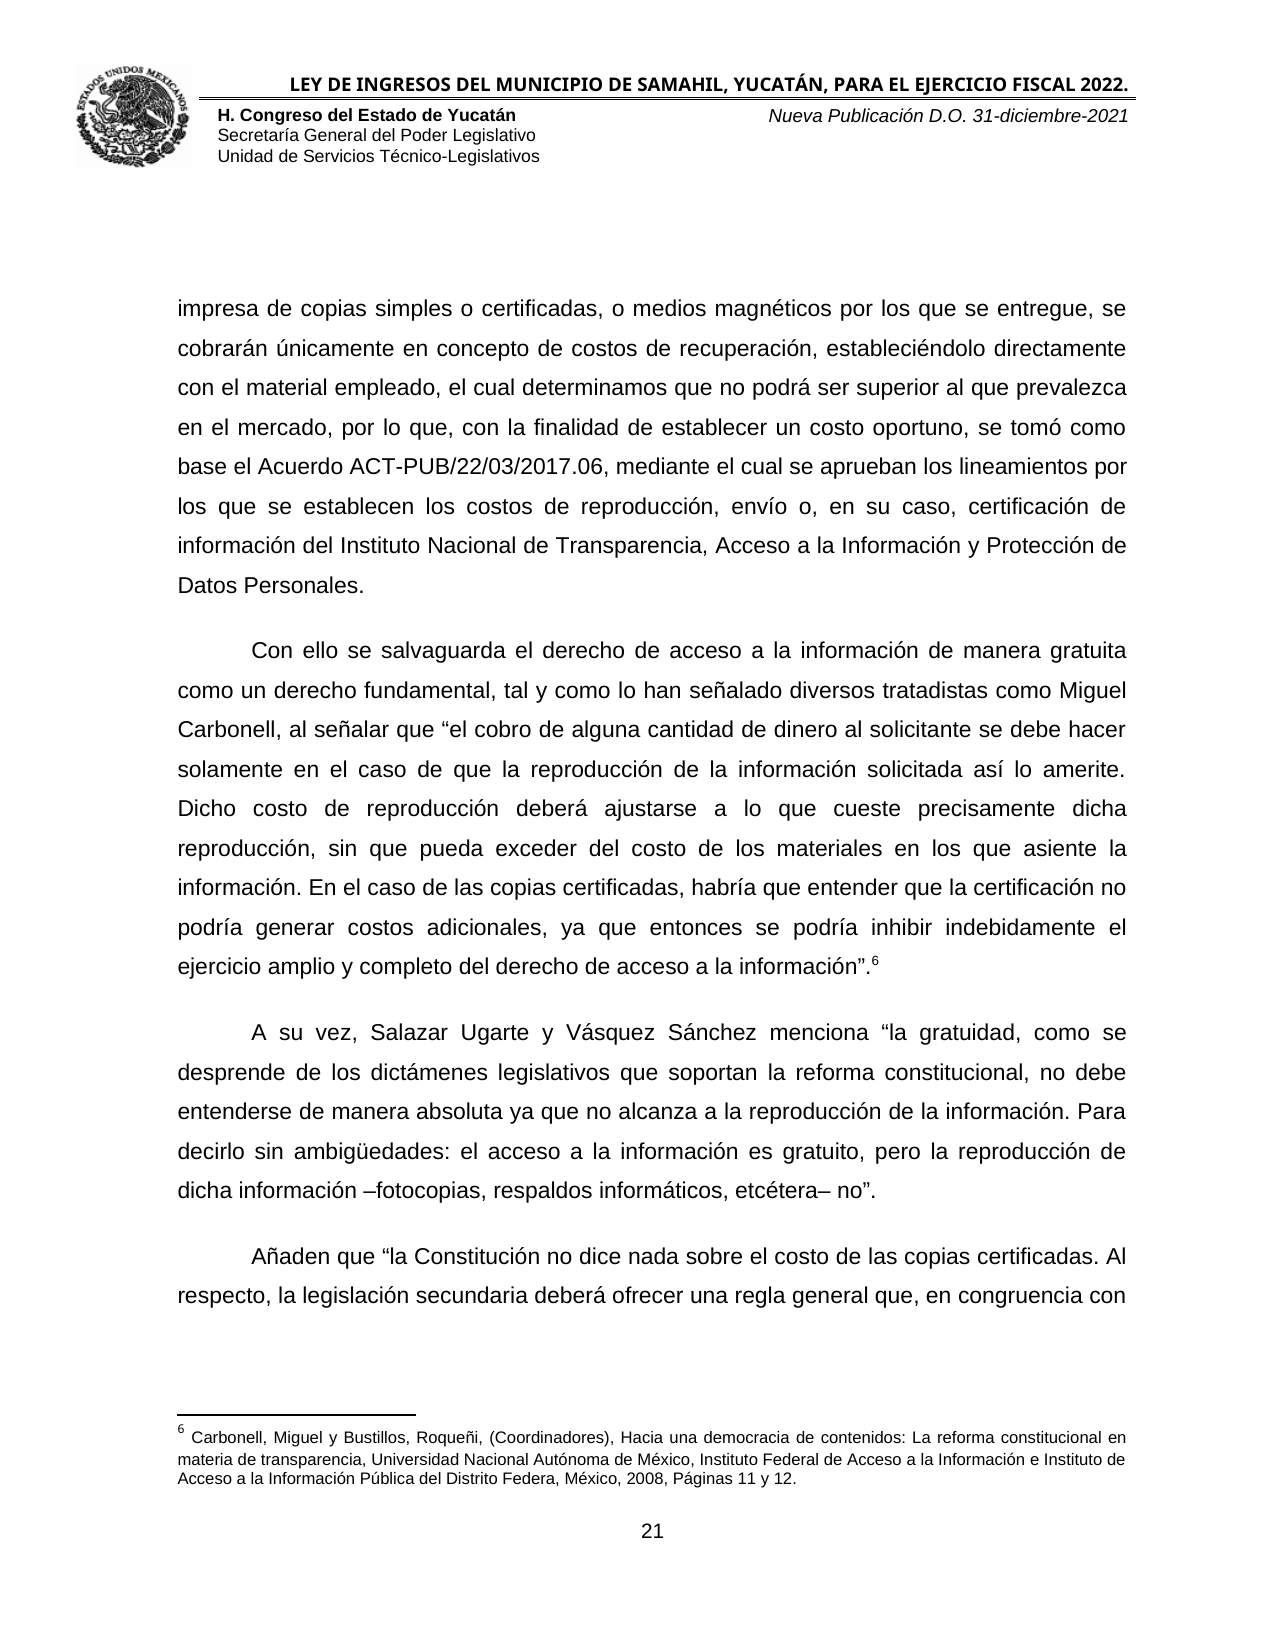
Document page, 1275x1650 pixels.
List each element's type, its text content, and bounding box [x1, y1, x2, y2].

text Con ello se salvaguarda el derecho de acceso a la información de manera gratuita como un derecho fundamental, tal y como lo han señalado diversos tratadistas como Miguel Carbonell, al señalar que “el cobro de alguna cantidad de dinero al solicitante se debe hacer solamente en el caso de que la reproducción de la información solicitada así lo amerite. Dicho costo de reproducción deberá ajustarse a lo que cueste precisamente dicha reproducción, sin que pueda exceder del costo de los materiales en los que asiente la información. En el caso de las copias certificadas, habría que entender que la certificación no podría generar costos adicionales, ya que entonces se podría inhibir indebidamente el ejercicio amplio y completo del derecho de acceso a la información”. [177, 637, 1127, 980]
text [177, 295, 1127, 598]
text A su vez, Salazar Ugarte y Vásquez Sánchez menciona “la gratuidad, como se desprende de los dictámenes legislativos que soportan la reforma constitucional, no debe entenderse de manera absoluta ya que no alcanza a la reproducción de la información. Para decirlo sin ambigüedades: el acceso a la información es gratuito, pero la reproducción de dicha información –fotocopias, respaldos informáticos, etcétera– no”. [177, 1019, 1127, 1203]
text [177, 1243, 1127, 1309]
